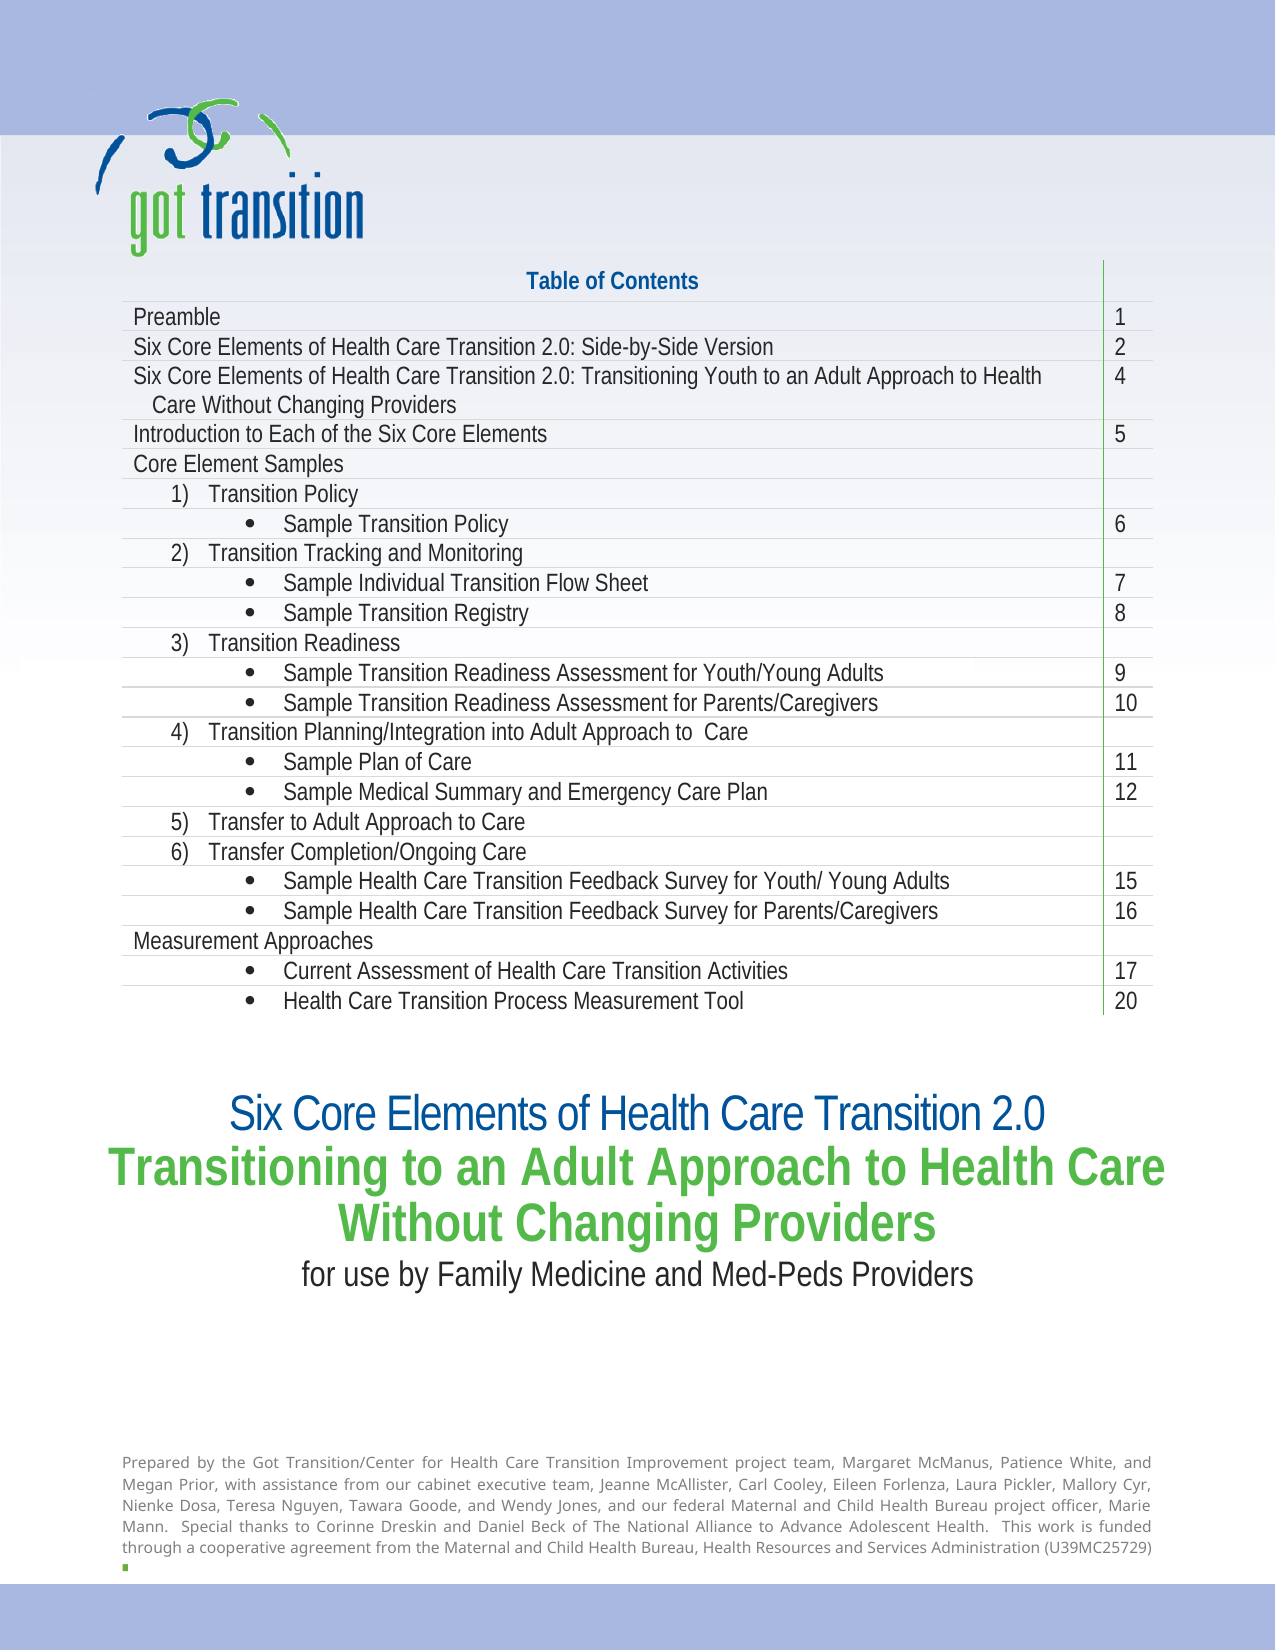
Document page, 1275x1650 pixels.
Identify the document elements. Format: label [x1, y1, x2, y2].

picture [0, 94, 1275, 1311]
